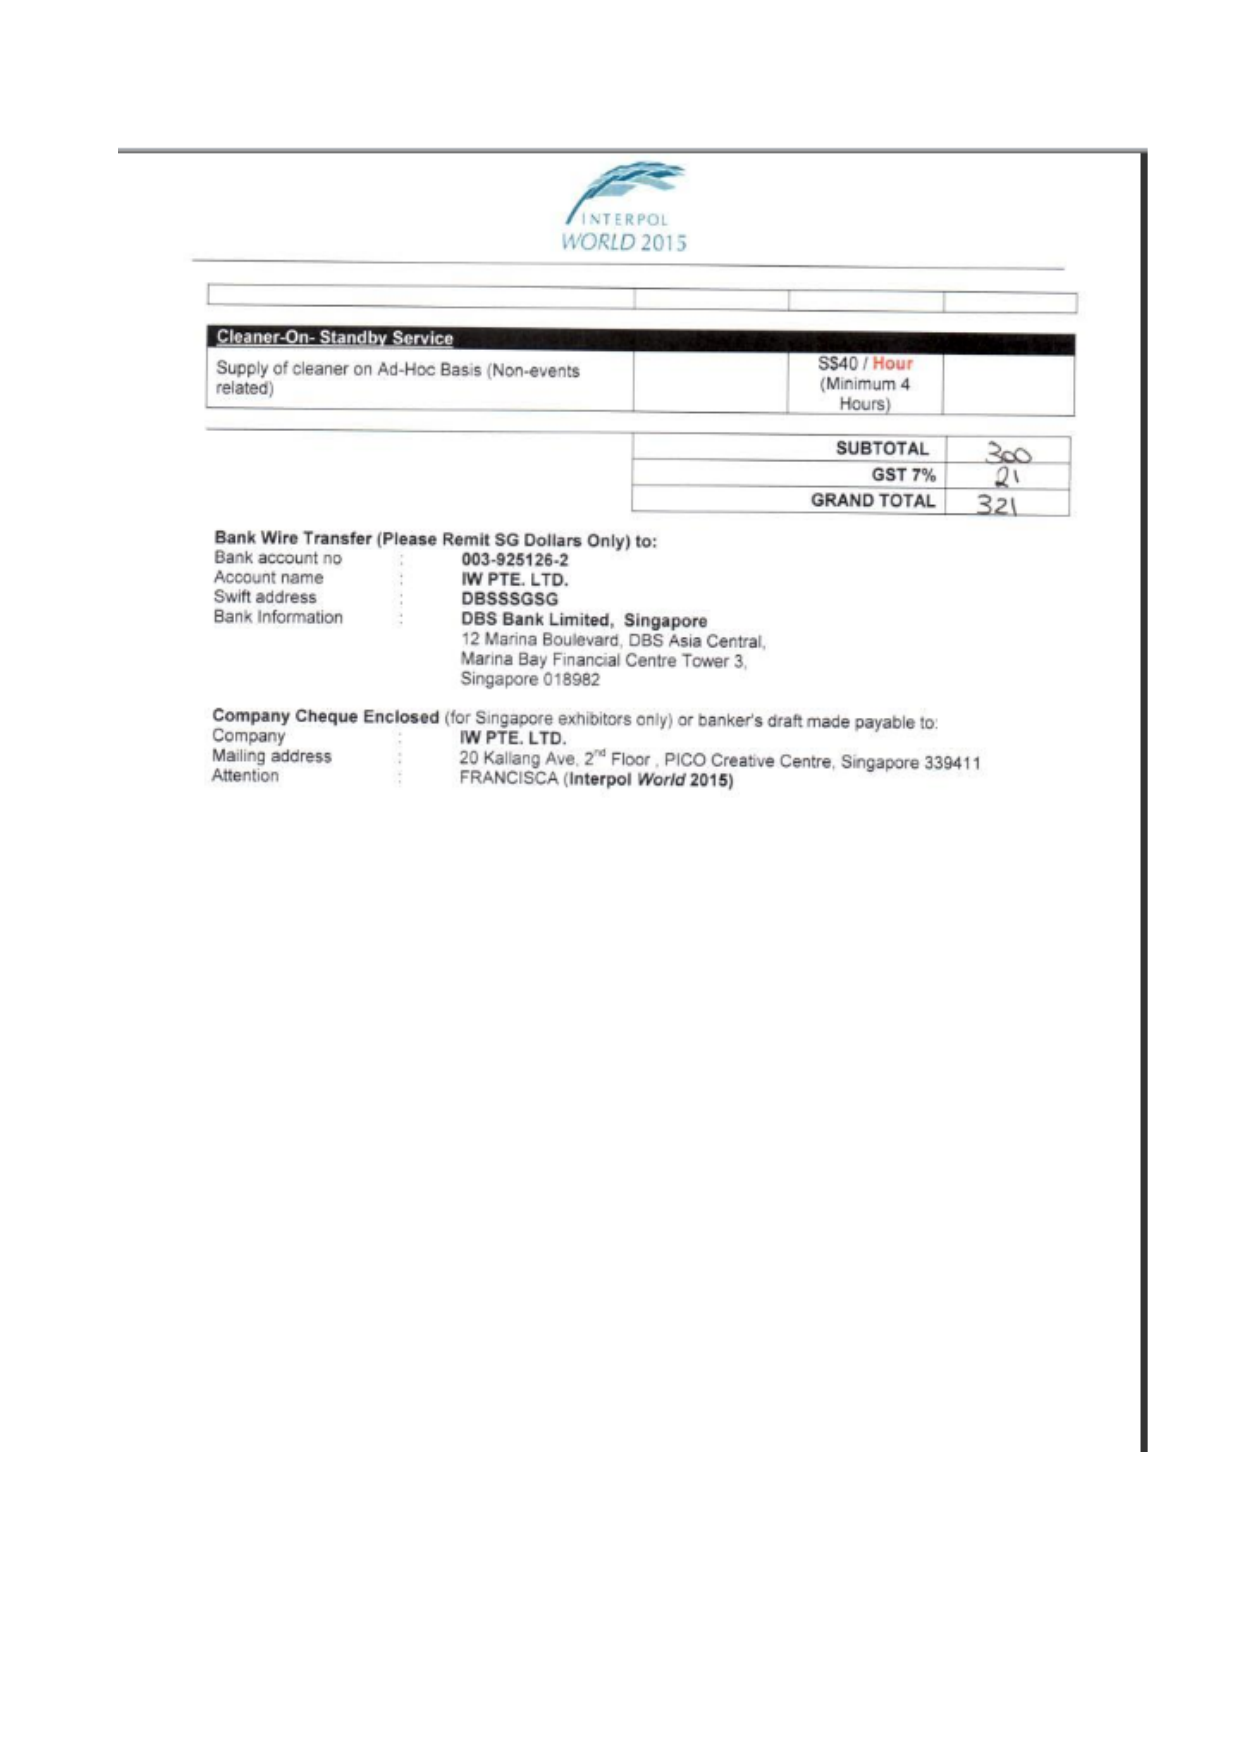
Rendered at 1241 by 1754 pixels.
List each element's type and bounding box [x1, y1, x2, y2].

picture [118, 147, 1148, 1452]
